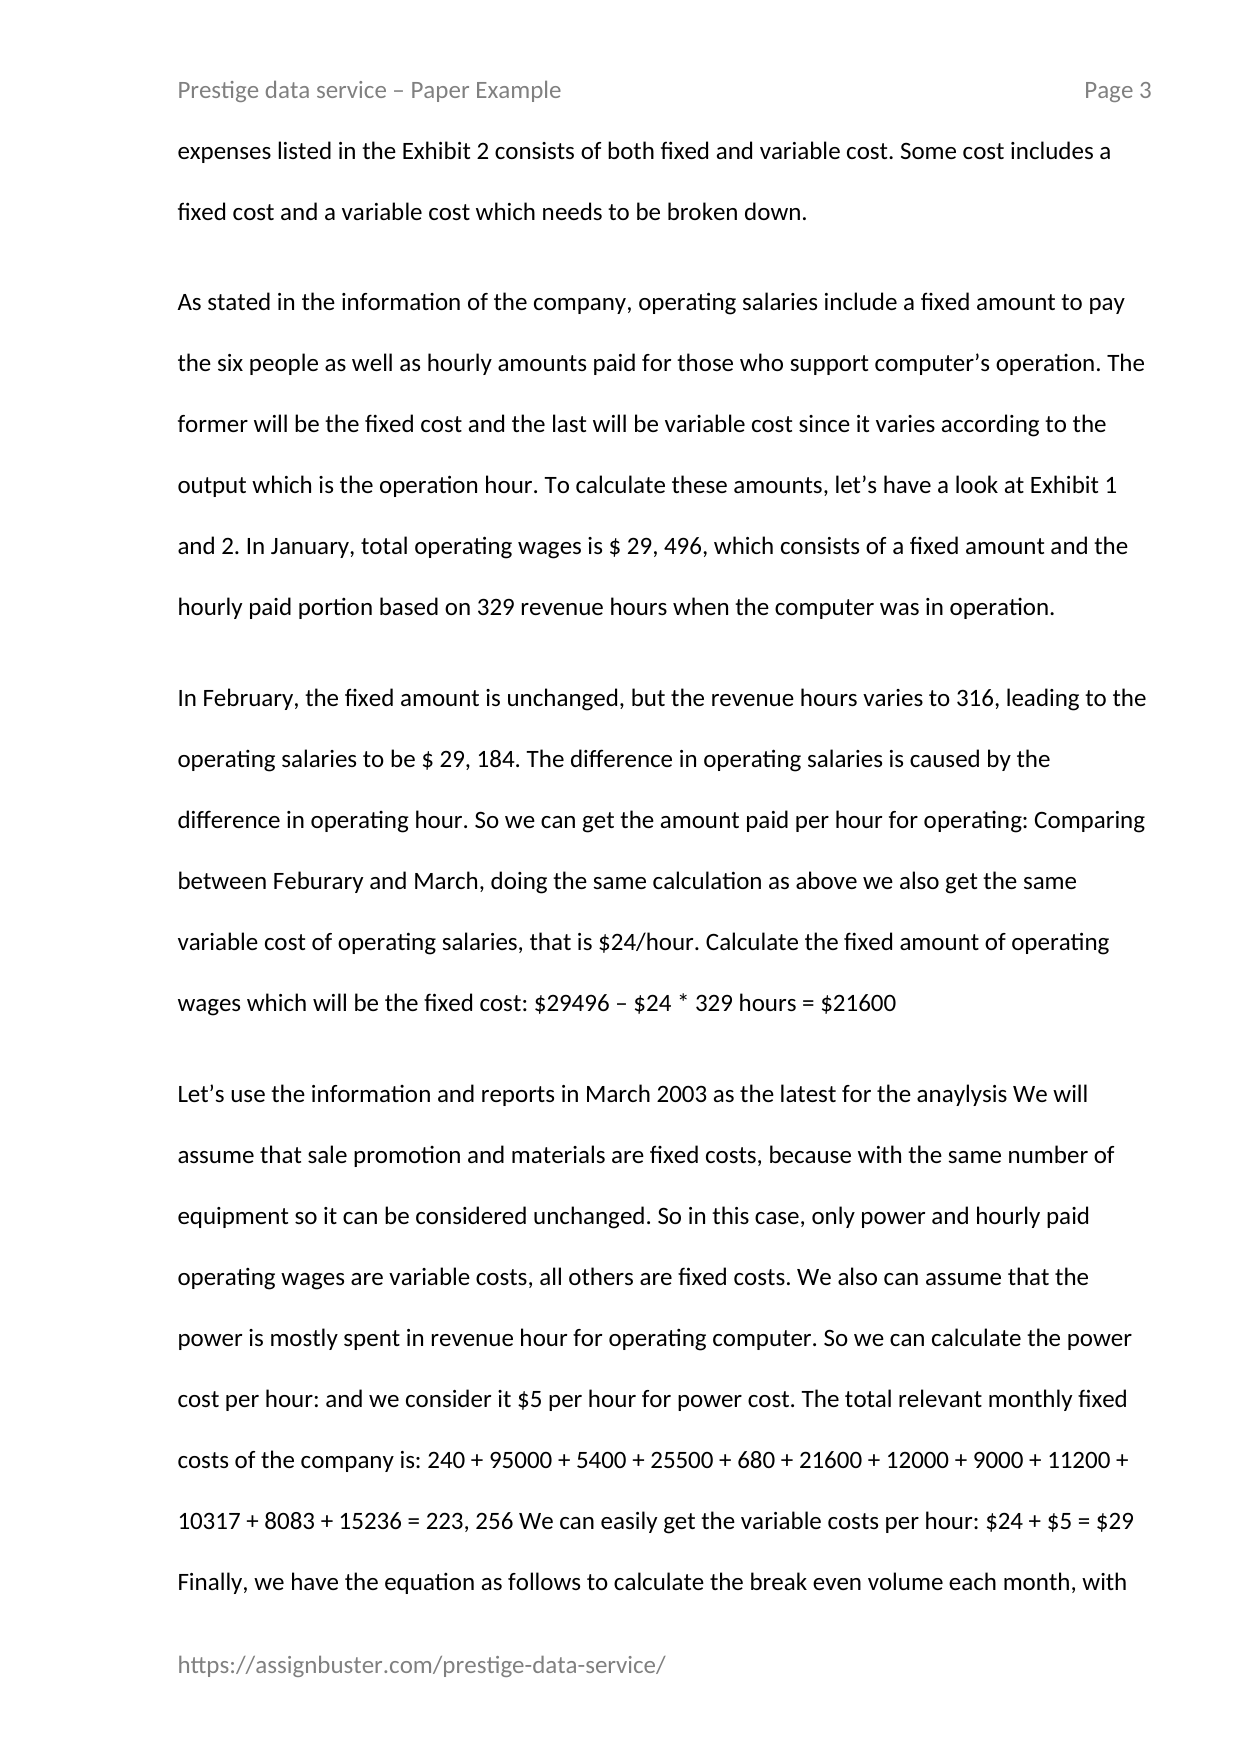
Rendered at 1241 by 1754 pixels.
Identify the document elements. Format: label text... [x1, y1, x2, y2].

text In February, the fixed amount is unchanged, but the revenue hours varies to 316, leading to the operating salaries to be $ 29, 184. The difference in operating salaries is caused by the difference in operating hour. So we can get the amount paid per hour for operating: Comparing between Feburary and March, doing the same calculation as above we also get the same variable cost of operating salaries, that is $24/hour. Calculate the fixed amount of operating wages which will be the fixed cost: $29496 – $24 * 329 hours = $21600 [177, 682, 1152, 1018]
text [177, 135, 1152, 226]
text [177, 1078, 1152, 1597]
text As stated in the information of the company, operating salaries include a fixed amount to pay the six people as well as hourly amounts paid for those who support computer’s operation. The former will be the fixed cost and the last will be variable cost since it varies according to the output which is the operation hour. To calculate these amounts, let’s have a look at Exhibit 1 and 2. In January, total operating wages is $ 29, 496, which consists of a fixed amount and the hourly paid portion based on 329 revenue hours when the computer was in operation. [177, 286, 1152, 622]
